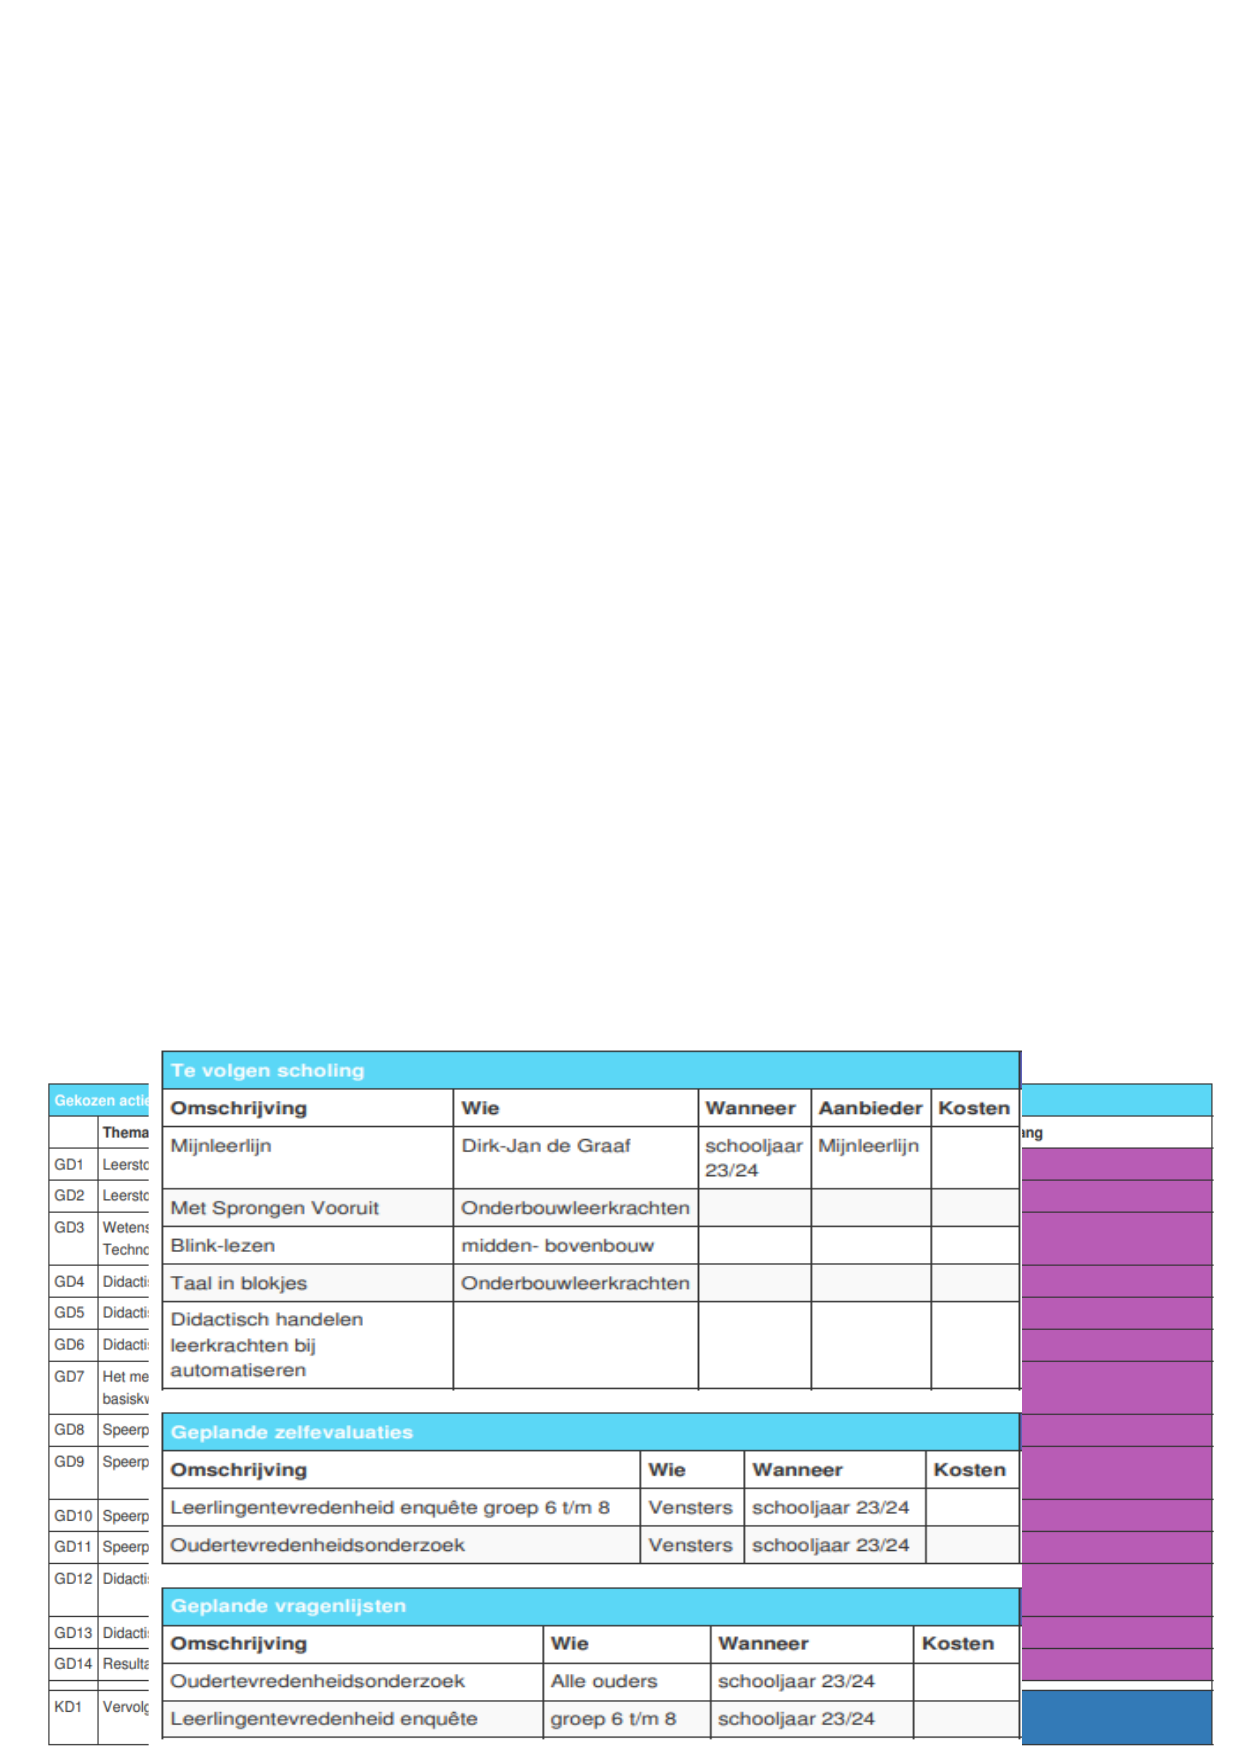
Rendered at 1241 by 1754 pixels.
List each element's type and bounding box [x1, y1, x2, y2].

picture [34, 1046, 1216, 1752]
